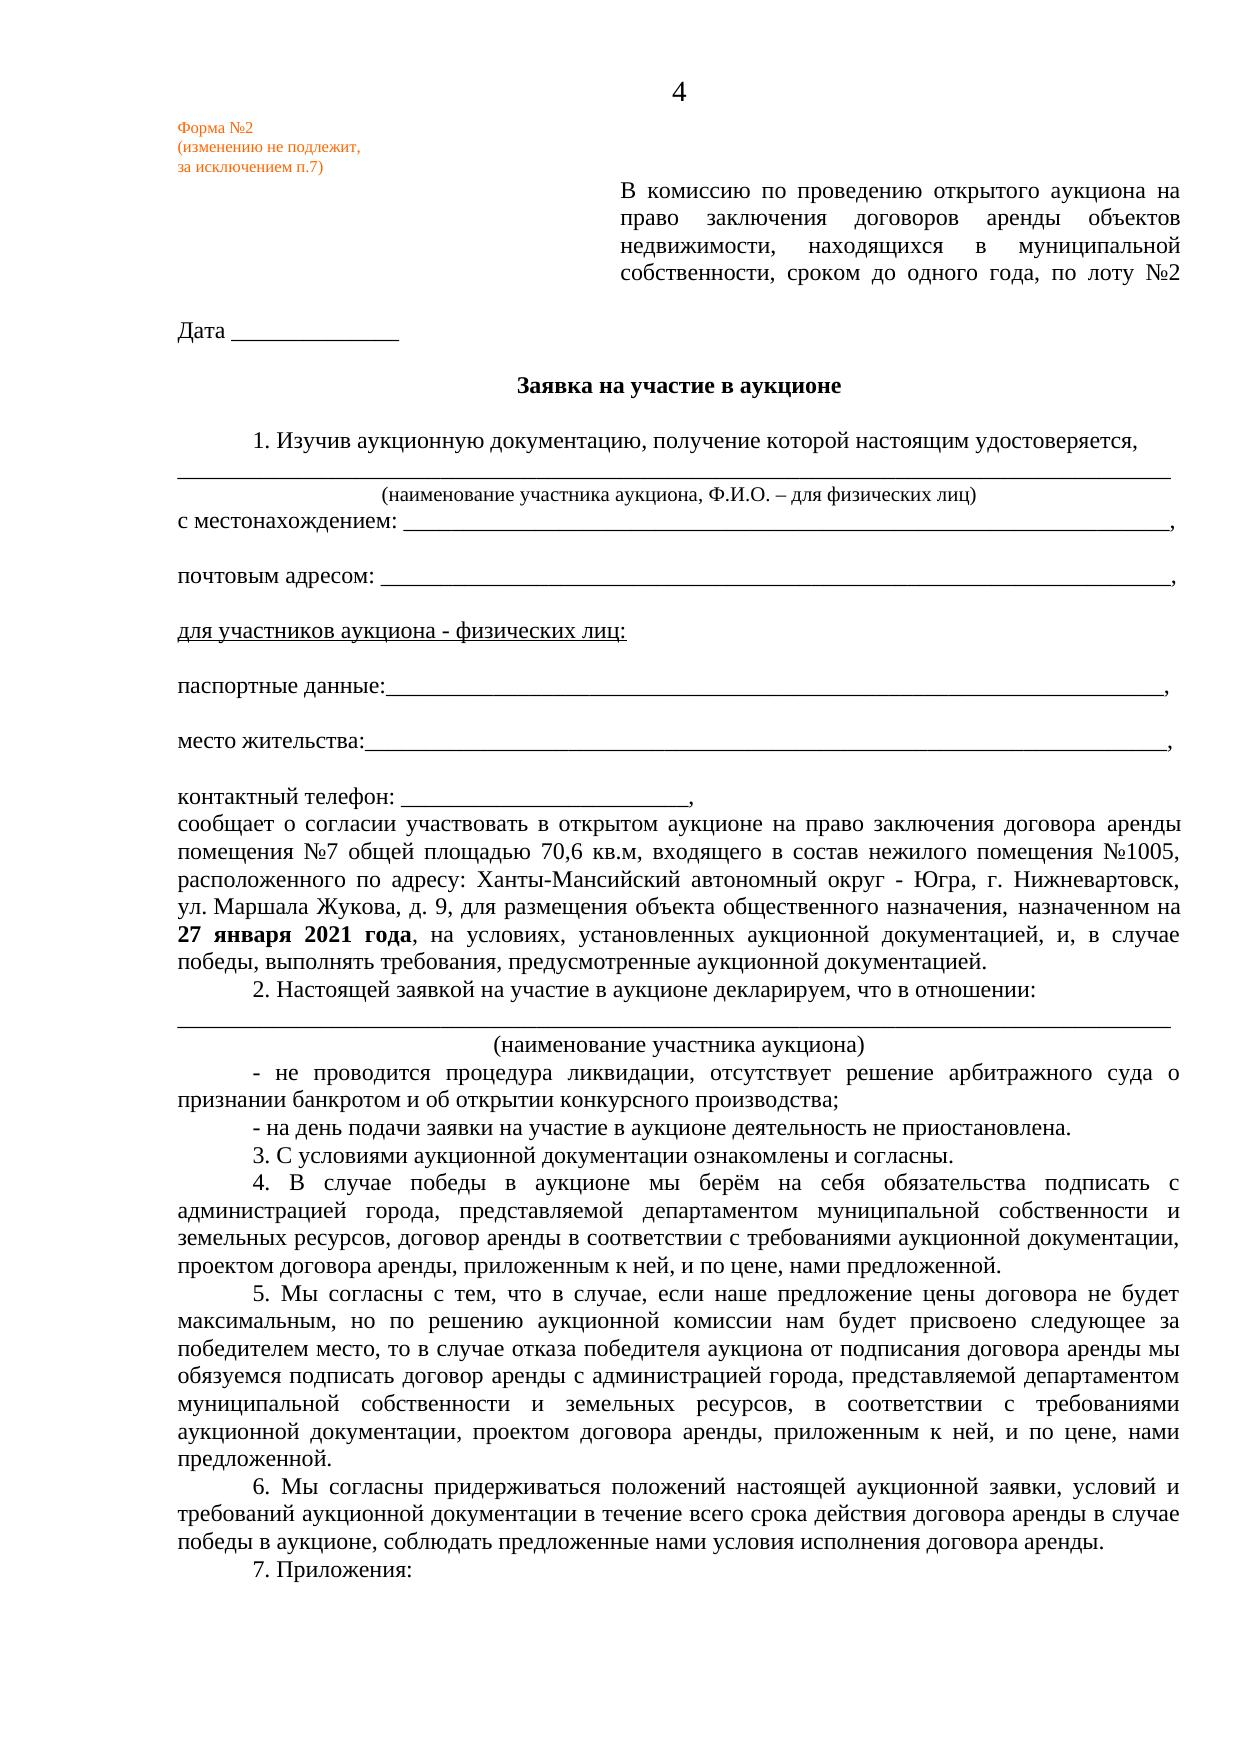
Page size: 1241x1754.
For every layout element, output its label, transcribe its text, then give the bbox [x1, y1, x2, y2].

text 5. Мы согласны с тем, что в случае, если наше предложение цены договора не будет максимальным, но по решению аукционной комиссии нам будет присвоено следующее за победителем место, то в случае отказа победителя аукциона от подписания договора аренды мы обязуемся подписать договор аренды с администрацией города, представляемой департаментом муниципальной собственности и земельных ресурсов, в соответствии с требованиями аукционной документации, проектом договора аренды, приложенным к ней, и по цене, нами предложенной. [177, 1279, 1181, 1472]
text почтовым адресом: __________________________________________________________________, [177, 561, 1181, 588]
text с местонахождением: ________________________________________________________________, [177, 506, 1181, 533]
text Форма №2 [177, 118, 1181, 137]
text ___________________________________________________________________________________ [177, 454, 1181, 482]
text Заявка на участие в аукционе [177, 371, 1181, 399]
text 3. С условиями аукционной документации ознакомлены и согласны. [177, 1141, 1181, 1168]
text (наименование участника аукциона, Ф.И.О. – для физических лиц) [177, 482, 1181, 506]
text 7. Приложения: [177, 1555, 1181, 1582]
text контактный телефон: ________________________, [177, 782, 1181, 809]
text 6. Мы согласны придерживаться положений настоящей аукционной заявки, условий и требований аукционной документации в течение всего срока действия договора аренды в случае победы в аукционе, соблюдать предложенные нами условия исполнения договора аренды. [177, 1472, 1181, 1555]
text место жительства:___________________________________________________________________, [177, 727, 1181, 754]
text 4. В случае победы в аукционе мы берём на себя обязательства подписать с администрацией города, представляемой департаментом муниципальной собственности и земельных ресурсов, договор аренды в соответствии с требованиями аукционной документации, проектом договора аренды, приложенным к ней, и по цене, нами предложенной. [177, 1168, 1181, 1279]
text ___________________________________________________________________________________ [177, 1003, 1181, 1030]
text паспортные данные:_________________________________________________________________, [177, 671, 1181, 699]
text для участников аукциона - физических лиц: [177, 616, 1181, 644]
text сообщает о согласии участвовать в открытом аукционе на право заключения договора аренды помещения №7 общей площадью 70,6 кв.м, входящего в состав нежилого помещения №1005, расположенного по адресу: Ханты-Мансийский автономный округ - Югра, г. Нижневартовск, ул. Маршала Жукова, д. 9, для размещения объекта общественного назначения, назначенном на 27 января 2021 года, на условиях, установленных аукционной документацией, и, в случае победы, выполнять требования, предусмотренные аукционной документацией. [177, 809, 1181, 975]
text (изменению не подлежит, [177, 137, 1181, 156]
text (наименование участника аукциона) [177, 1030, 1181, 1058]
text за исключением п.7) [177, 156, 1181, 176]
text В комиссию по проведению открытого аукциона на право заключения договоров аренды объектов недвижимости, находящихся в муниципальной собственности, сроком до одного года, по лоту №2 [620, 176, 1181, 316]
text - не проводится процедура ликвидации, отсутствует решение арбитражного суда о признании банкротом и об открытии конкурсного производства; [177, 1058, 1181, 1113]
text - на день подачи заявки на участие в аукционе деятельность не приостановлена. [177, 1113, 1181, 1141]
text Дата ______________ [177, 316, 1181, 344]
text 1. Изучив аукционную документацию, получение которой настоящим удостоверяется, [177, 426, 1181, 454]
text 2. Настоящей заявкой на участие в аукционе декларируем, что в отношении: [177, 975, 1181, 1003]
